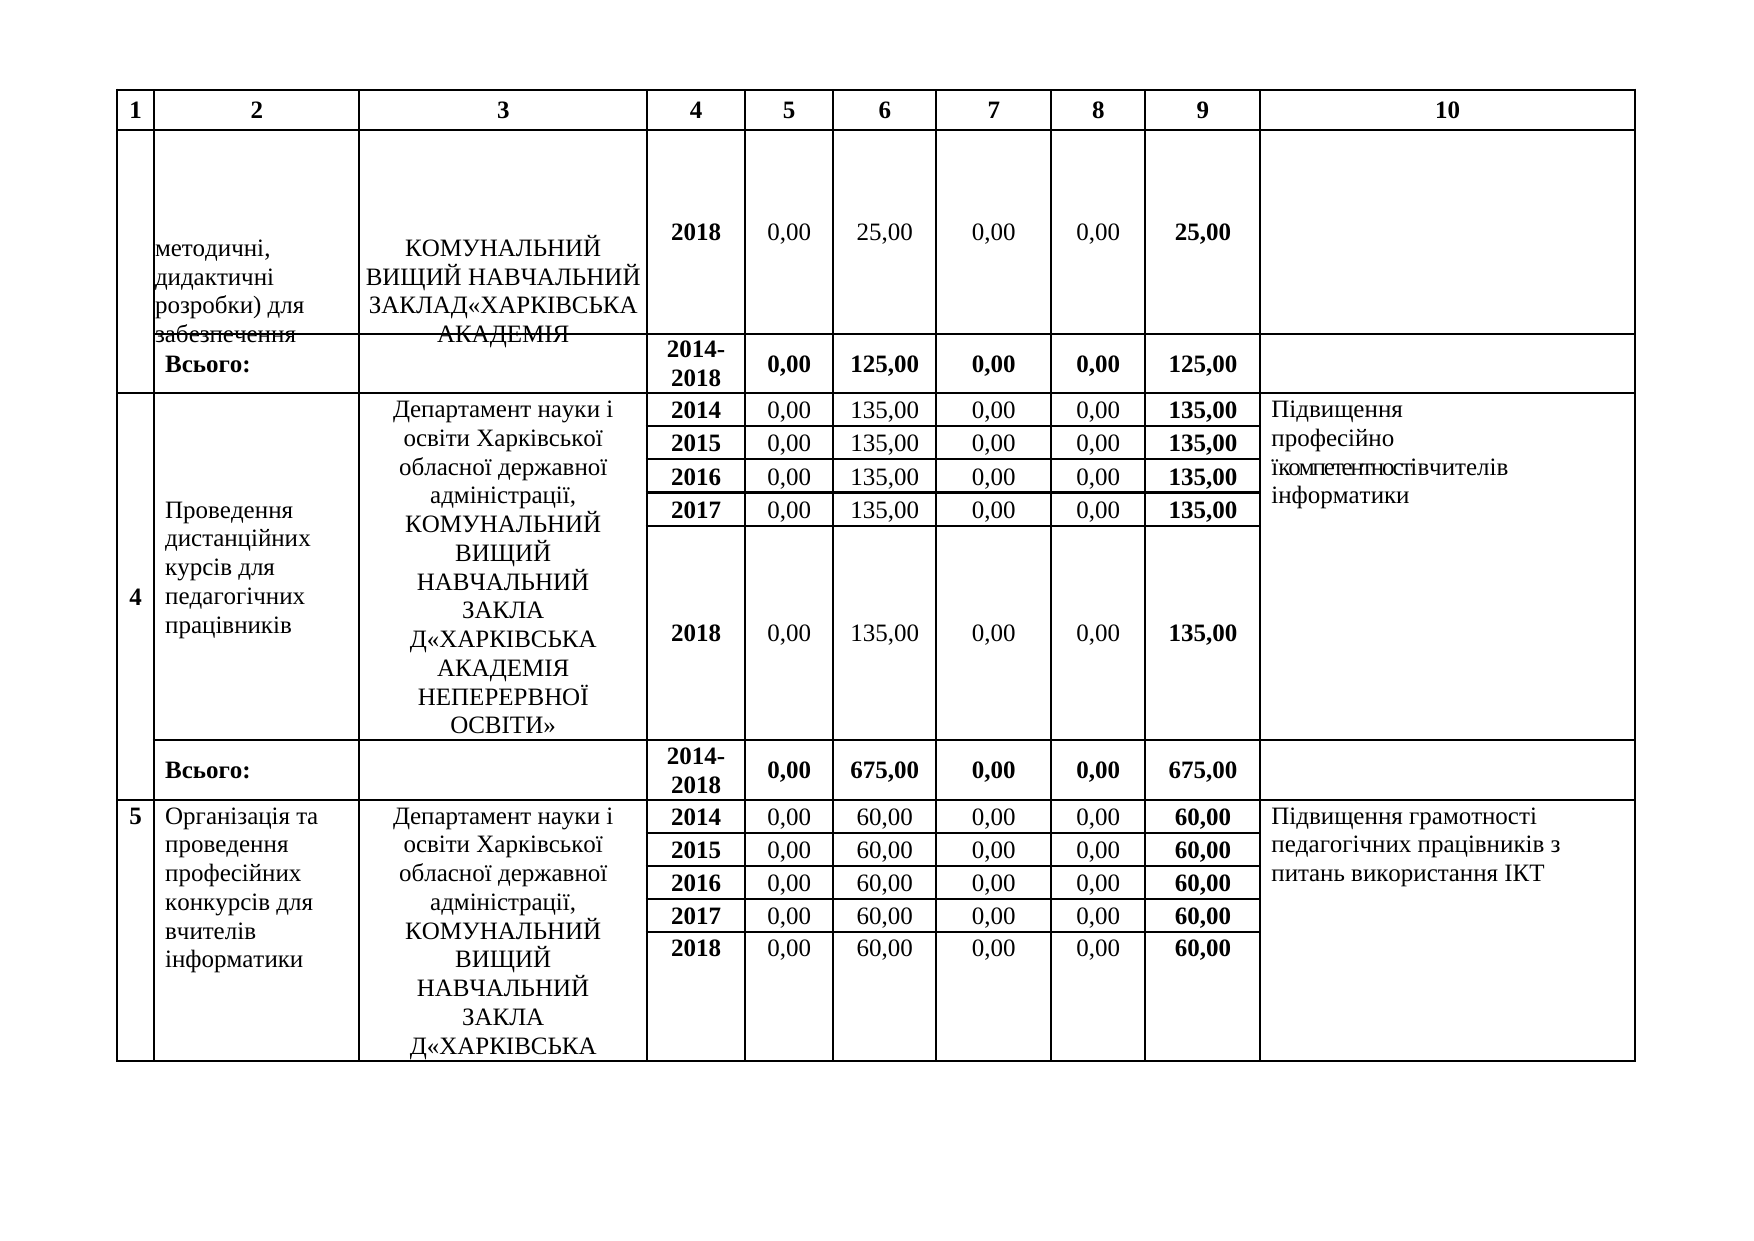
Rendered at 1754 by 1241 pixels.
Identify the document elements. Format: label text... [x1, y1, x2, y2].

table_header 3 [360, 91, 646, 129]
table_cell 0,00 [937, 900, 1050, 931]
table_cell 25,00 [1146, 131, 1259, 332]
table_cell Департамент науки і освіти Харківської обласної державної адміністрації, КОМУНАЛЬНИЙ ВИЩИЙ НАВЧАЛЬНИЙ ЗАКЛАД«ХАРКІВСЬКА АКАДЕМІЯ НЕПЕРЕРВНОЇ ОСВІТИ» [360, 394, 646, 739]
table_cell 0,00 [1052, 801, 1144, 832]
table_header 9 [1146, 91, 1259, 129]
table_cell 60,00 [834, 933, 935, 1059]
table_cell 2015 [648, 834, 744, 865]
table_cell 135,00 [834, 460, 935, 491]
table_cell 60,00 [834, 801, 935, 832]
table_cell 0,00 [746, 335, 832, 392]
table_cell 2018 [648, 131, 744, 332]
table_cell 60,00 [1146, 867, 1259, 898]
table_cell 4 [118, 394, 153, 799]
table_cell 0,00 [937, 394, 1050, 425]
table_header 2 [155, 91, 358, 129]
table_cell 0,00 [937, 801, 1050, 832]
table_cell 2016 [648, 460, 744, 491]
table_cell 0,00 [1052, 900, 1144, 931]
table_cell 0,00 [746, 131, 832, 332]
table_cell 675,00 [1146, 741, 1259, 799]
table_cell 0,00 [1052, 394, 1144, 425]
table_cell 125,00 [834, 335, 935, 392]
table_cell 0,00 [1052, 867, 1144, 898]
table_cell 0,00 [746, 867, 832, 898]
table_cell 0,00 [937, 494, 1050, 524]
table_cell 2014-2018 [648, 741, 744, 799]
table_cell 0,00 [937, 867, 1050, 898]
table_cell 60,00 [1146, 834, 1259, 865]
table_cell 0,00 [937, 460, 1050, 491]
table_cell Підвищення грамотності педагогічних працівників з питань використання ІКТ [1261, 801, 1634, 1059]
table_cell 0,00 [746, 741, 832, 799]
table_cell 0,00 [937, 834, 1050, 865]
table_cell 135,00 [834, 427, 935, 458]
table_cell [360, 741, 646, 799]
table_cell 0,00 [1052, 527, 1144, 739]
table_header 10 [1261, 91, 1634, 129]
table_cell Організація та проведення професійних конкурсів для вчителів інформатики [155, 801, 358, 1059]
table_cell 2014 [648, 394, 744, 425]
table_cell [360, 801, 646, 1059]
table_header 8 [1052, 91, 1144, 129]
table_cell 0,00 [937, 741, 1050, 799]
table_cell 60,00 [1146, 900, 1259, 931]
table_cell [1261, 741, 1634, 799]
table_cell 25,00 [834, 131, 935, 332]
table_cell 2014 [648, 801, 744, 832]
table_cell 2016 [648, 867, 744, 898]
table_cell 135,00 [1146, 494, 1259, 524]
table_cell 125,00 [1146, 335, 1259, 392]
table_header 1 [118, 91, 153, 129]
table_cell Проведення дистанційних курсів для педагогічних працівників [155, 394, 358, 739]
table_cell 675,00 [834, 741, 935, 799]
table_cell 0,00 [746, 801, 832, 832]
table_cell 0,00 [746, 427, 832, 458]
table_cell 2015 [648, 427, 744, 458]
table_cell 0,00 [937, 427, 1050, 458]
table_cell 135,00 [1146, 460, 1259, 491]
table_cell 0,00 [746, 527, 832, 739]
table_cell 135,00 [834, 394, 935, 425]
table_cell 0,00 [937, 527, 1050, 739]
table_cell 60,00 [834, 900, 935, 931]
table_cell 0,00 [746, 460, 832, 491]
table_cell 0,00 [746, 494, 832, 524]
table_cell 0,00 [937, 335, 1050, 392]
table_cell 135,00 [1146, 527, 1259, 739]
table_cell 0,00 [746, 834, 832, 865]
table_cell 135,00 [834, 527, 935, 739]
table_cell 135,00 [1146, 394, 1259, 425]
table_cell 0,00 [746, 933, 832, 1059]
table_cell 2014-2018 [648, 335, 744, 392]
table_cell Підвищення професійноїкомпетентностівчителів інформатики [1261, 394, 1634, 739]
table_cell 2017 [648, 494, 744, 524]
table_cell 60,00 [834, 834, 935, 865]
table_cell Всього: [155, 741, 358, 799]
table_cell 0,00 [1052, 460, 1144, 491]
table_cell 0,00 [1052, 494, 1144, 524]
table_cell 2018 [648, 527, 744, 739]
table_cell 0,00 [746, 900, 832, 931]
table_header 5 [746, 91, 832, 129]
table_cell 135,00 [1146, 427, 1259, 458]
table_cell [360, 335, 646, 392]
table_cell 135,00 [834, 494, 935, 524]
table_cell 0,00 [1052, 427, 1144, 458]
table_cell 0,00 [1052, 834, 1144, 865]
table_cell 0,00 [1052, 131, 1144, 332]
table_cell 0,00 [937, 131, 1050, 332]
table_cell 5 [118, 801, 153, 1059]
table_cell 2017 [648, 900, 744, 931]
table_header 6 [834, 91, 935, 129]
table_header 7 [937, 91, 1050, 129]
table_cell Всього: [155, 335, 358, 392]
table_cell 0,00 [1052, 741, 1144, 799]
table_cell 60,00 [1146, 801, 1259, 832]
table_header 4 [648, 91, 744, 129]
table_cell 0,00 [937, 933, 1050, 1059]
table_cell [1261, 335, 1634, 392]
table_cell 0,00 [1052, 335, 1144, 392]
table_cell 0,00 [746, 394, 832, 425]
table_cell 60,00 [834, 867, 935, 898]
table_cell 0,00 [1052, 933, 1144, 1059]
table_cell 60,00 [1146, 933, 1259, 1059]
table_cell 2018 [648, 933, 744, 1059]
